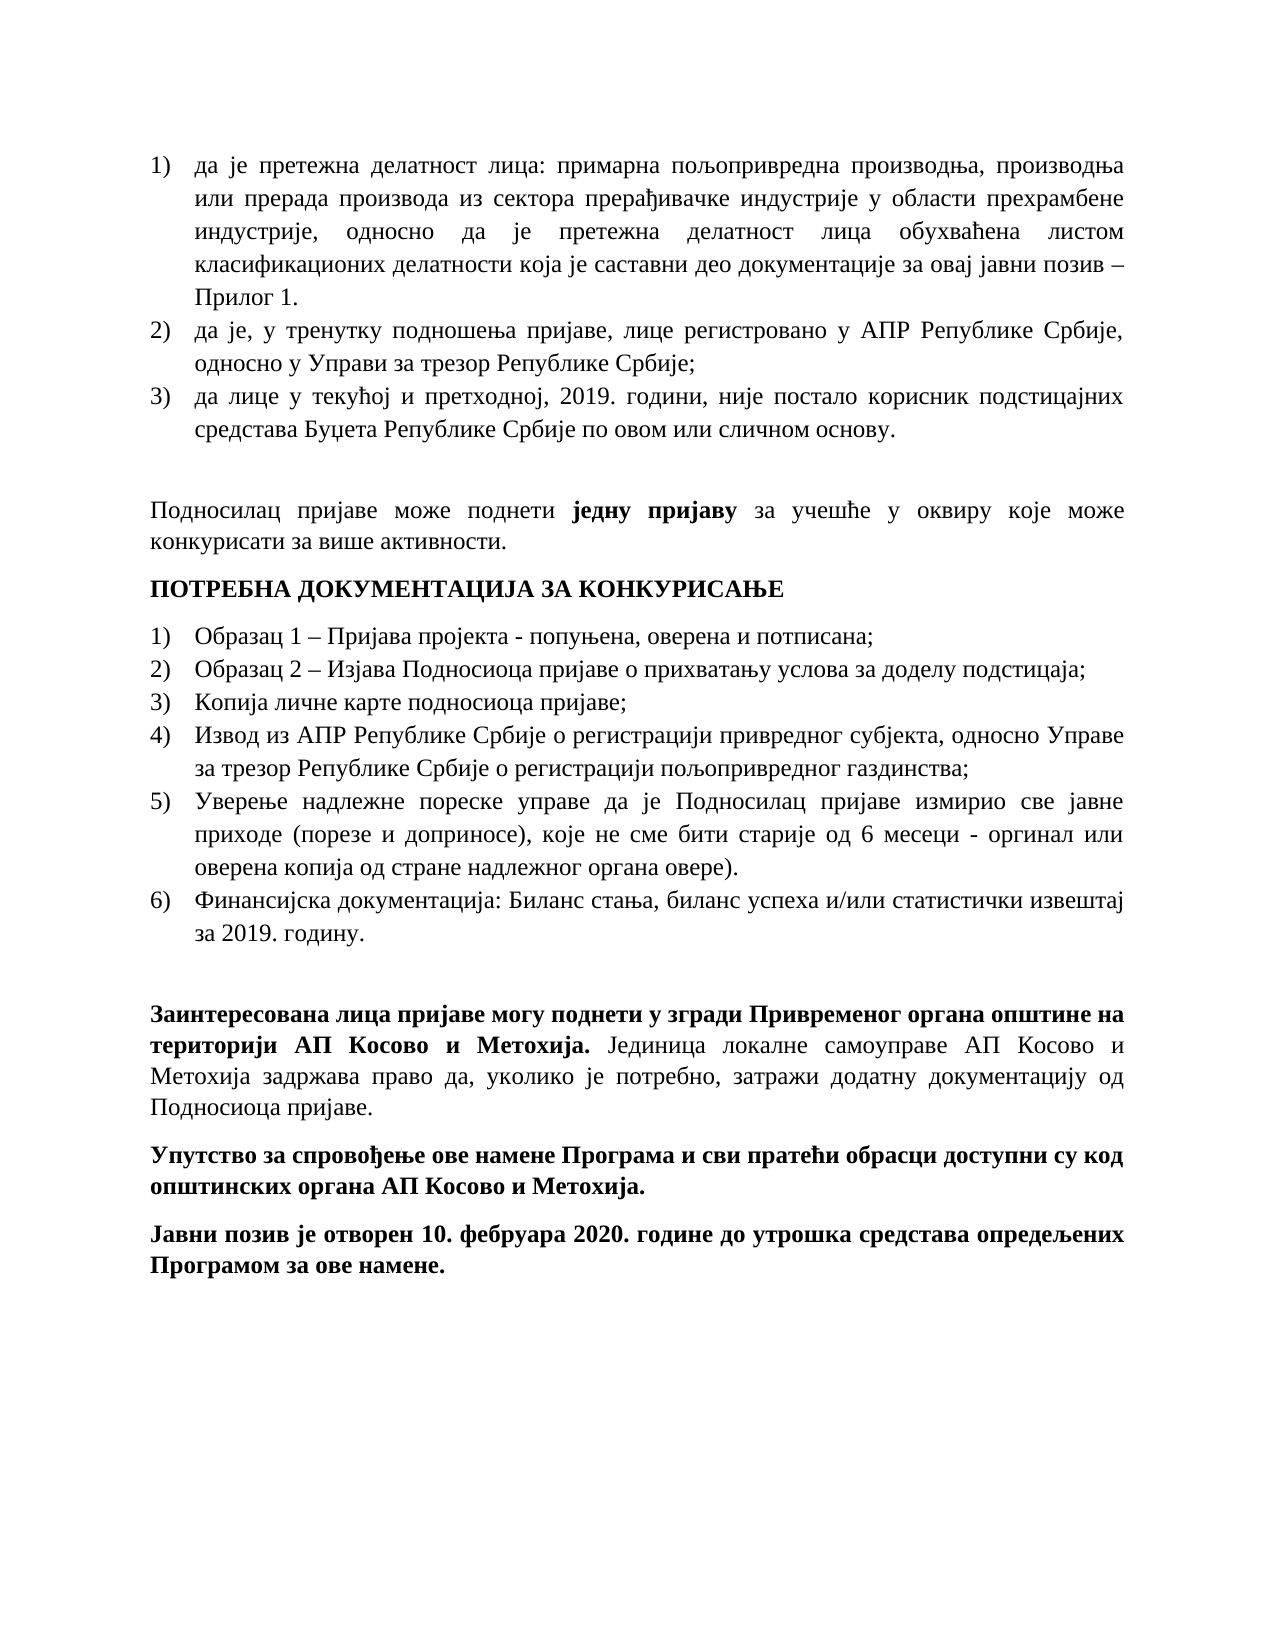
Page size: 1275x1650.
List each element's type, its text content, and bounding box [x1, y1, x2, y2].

list Финансијска документација: Биланс стања, биланс успеха и/или статистички извештај за 2019. годину. [150, 886, 1125, 947]
list Копија личне карте подносиоца пријаве; [150, 687, 1125, 716]
text ПОТРЕБНА ДОКУМЕНТАЦИЈА ЗА КОНКУРИСАЊЕ [150, 574, 1125, 602]
text Упутство за спровођење ове намене Програма и сви пратећи обрасци доступни су код општинских органа АП Косово и Метохија. [150, 1140, 1125, 1200]
list да лице у текућој и претходној, 2019. години, није постало корисник подстицајних средстава Буџета Републике Србије по овом или сличном основу. [150, 381, 1125, 443]
list да је, у тренутку подношења пријаве, лице регистровано у АПР Републике Србије, односно у Управи за трезор Републике Србије; [150, 315, 1125, 377]
list Уверење надлежне пореске управе да је Подносилац пријаве измирио све јавне приходе (порезе и доприносе), које не сме бити старије од 6 месеци - оргинал или оверена копија од стране надлежног органа овере). [150, 786, 1125, 881]
text Јавни позив је отворен 10. фебруара 2020. године до утрошка средстава опредељених Програмом за ове намене. [150, 1219, 1125, 1279]
text Заинтересована лица пријаве могу поднети у згради Привременог органа општине на територији АП Косово и Метохија. Јединица локалне самоуправе АП Косово и Метохија задржава право да, уколико је потребно, затражи додатну документацију од Подносиоца пријаве. [150, 999, 1125, 1121]
list Извод из АПР Републике Србије о регистрацији привредног субјекта, односно Управе за трезор Републике Србије о регистрацији пољопривредног газдинства; [150, 720, 1125, 782]
text Подносилац пријаве може поднети једну пријаву за учешће у оквиру које може конкурисати за више активности. [150, 495, 1125, 555]
list да је претежна делатност лица: примарна пољопривредна производња, производња или прерада производа из сектора прерађивачке индустрије у области прехрамбене индустрије, односно да је претежна делатност лица обухваћена листом класификационих делатности која је саставни део документације за овај јавни позив – Прилог 1. [150, 150, 1125, 311]
list Образац 2 – Изјава Подносиоца пријаве о прихватању услова за доделу подстицаја; [150, 654, 1125, 683]
list Образац 1 – Пријава пројекта - попуњена, оверена и потписана; [150, 621, 1125, 650]
